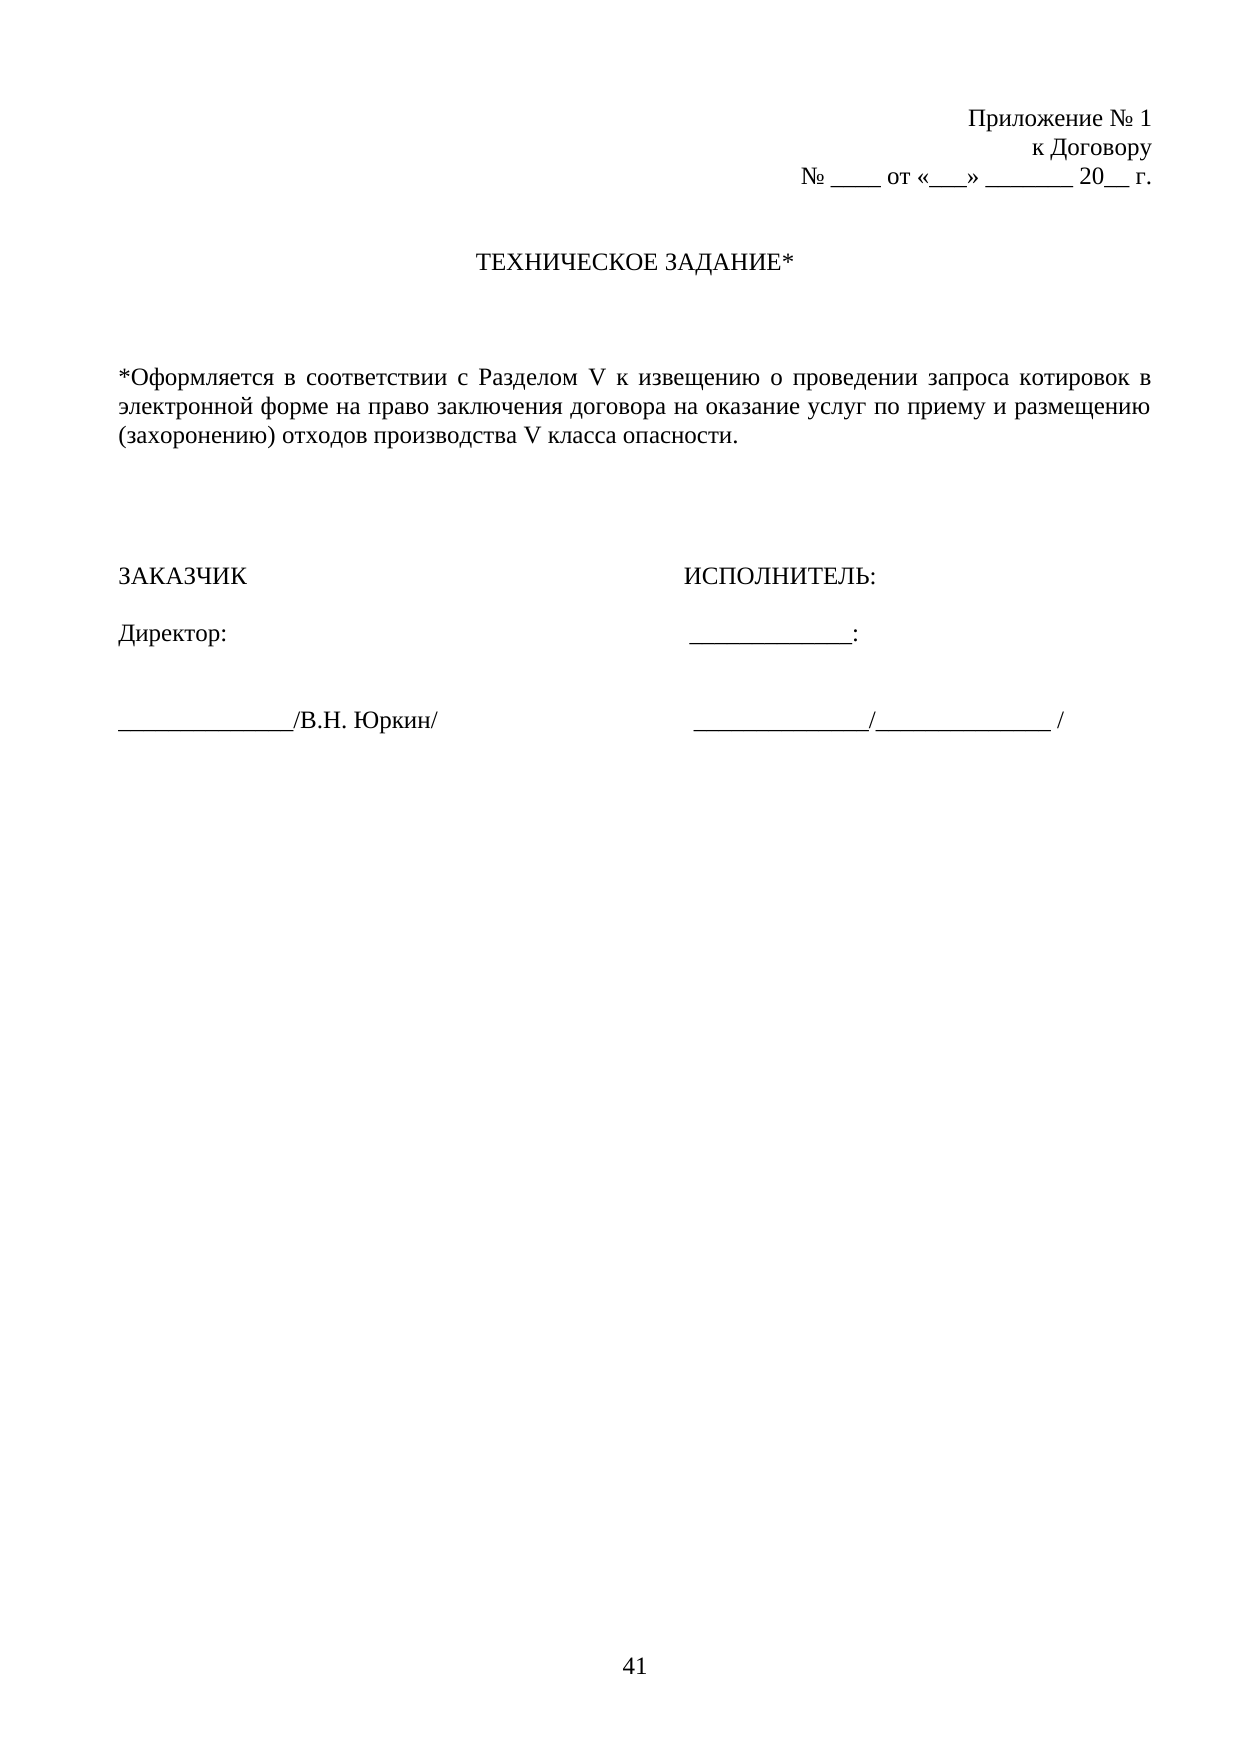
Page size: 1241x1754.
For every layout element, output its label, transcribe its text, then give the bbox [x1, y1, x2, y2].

text ЗАКАЗЧИК ИСПОЛНИТЕЛЬ: [118, 561, 1152, 590]
text Директор: _____________: [118, 618, 1152, 647]
text Приложение № 1 [118, 103, 1152, 132]
text ______________/В.Н. Юркин/ ______________/______________ / [118, 705, 1152, 733]
text ТЕХНИЧЕСКОЕ ЗАДАНИЕ* [118, 247, 1152, 276]
text № ____ от «___» _______ 20__ г. [118, 161, 1152, 190]
text к Договору [118, 132, 1152, 161]
text *Оформляется в соответствии с Разделом V к извещению о проведении запроса котировок в электронной форме на право заключения договора на оказание услуг по приему и размещению (захоронению) отходов производства V класса опасности. [118, 362, 1152, 448]
